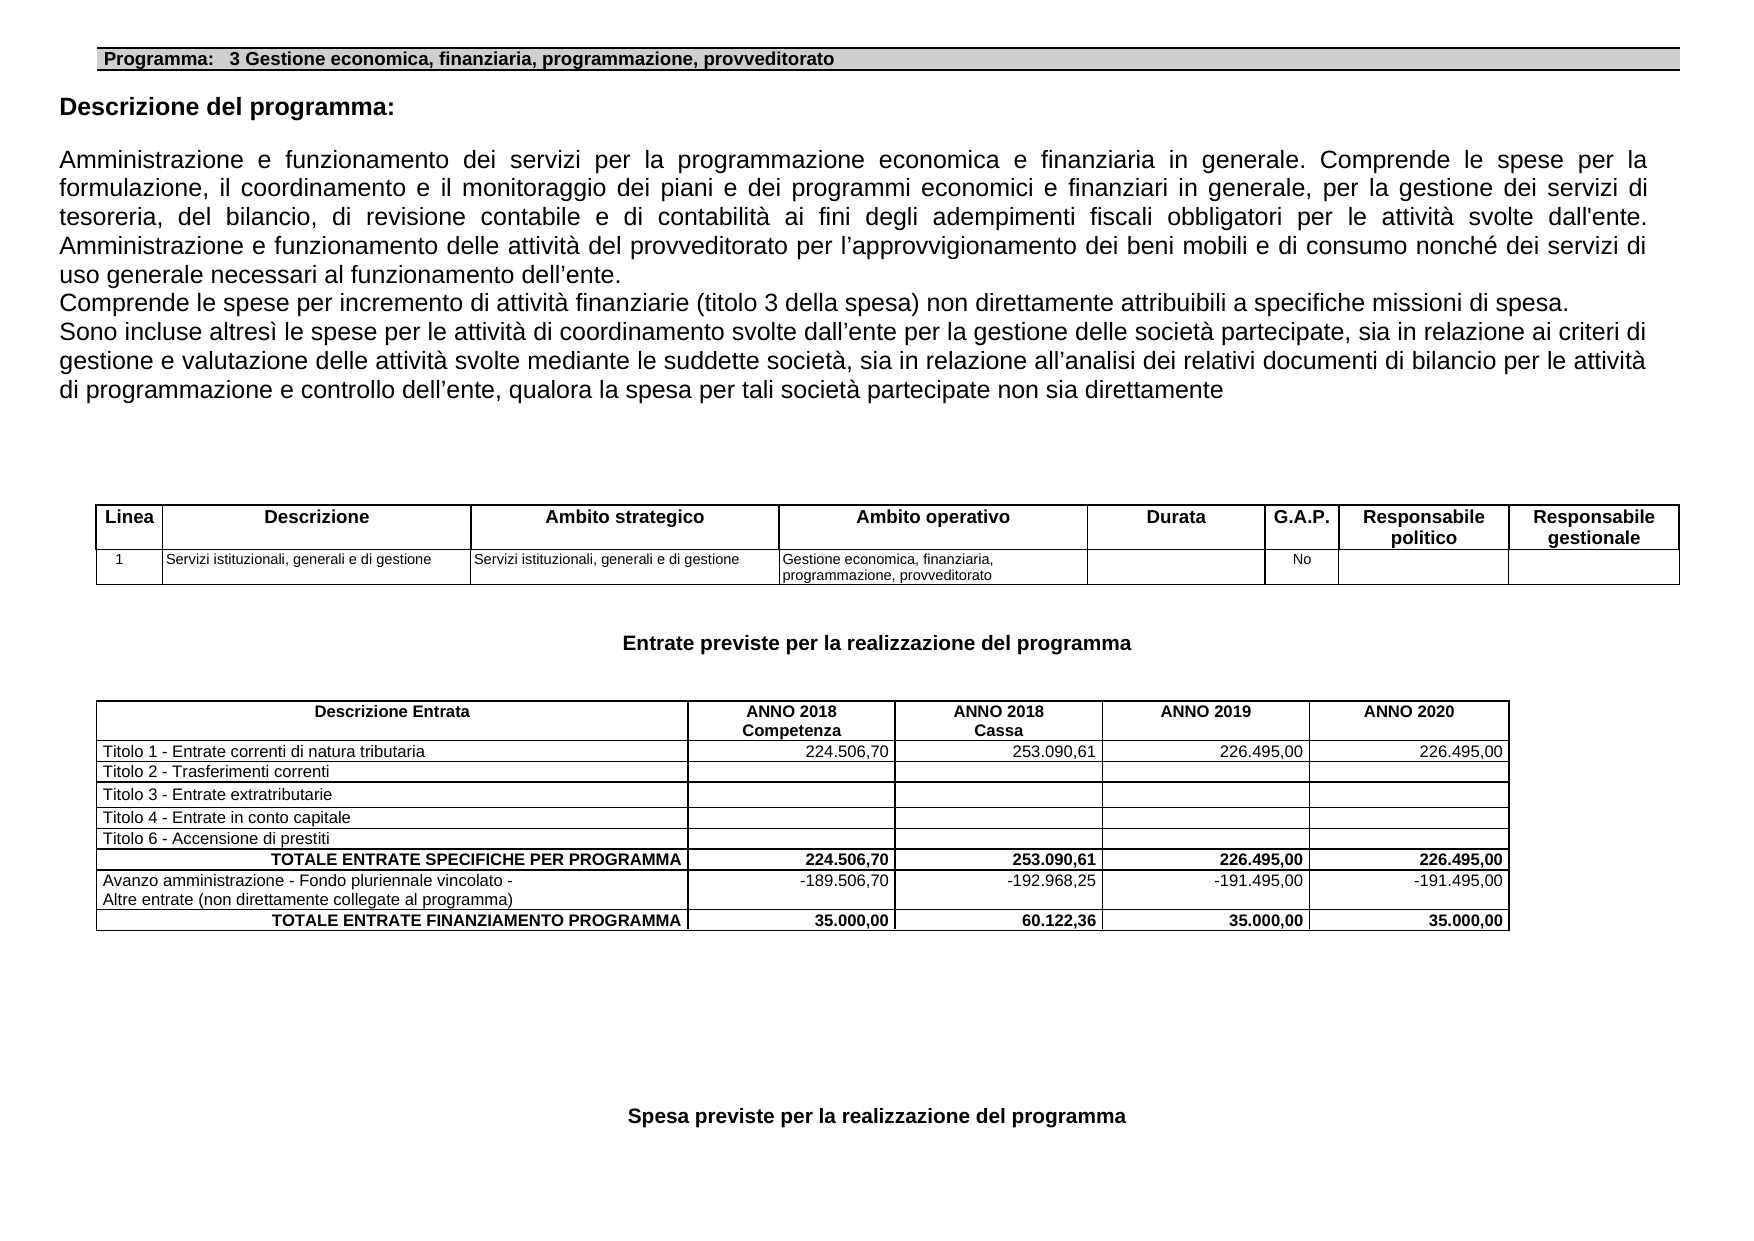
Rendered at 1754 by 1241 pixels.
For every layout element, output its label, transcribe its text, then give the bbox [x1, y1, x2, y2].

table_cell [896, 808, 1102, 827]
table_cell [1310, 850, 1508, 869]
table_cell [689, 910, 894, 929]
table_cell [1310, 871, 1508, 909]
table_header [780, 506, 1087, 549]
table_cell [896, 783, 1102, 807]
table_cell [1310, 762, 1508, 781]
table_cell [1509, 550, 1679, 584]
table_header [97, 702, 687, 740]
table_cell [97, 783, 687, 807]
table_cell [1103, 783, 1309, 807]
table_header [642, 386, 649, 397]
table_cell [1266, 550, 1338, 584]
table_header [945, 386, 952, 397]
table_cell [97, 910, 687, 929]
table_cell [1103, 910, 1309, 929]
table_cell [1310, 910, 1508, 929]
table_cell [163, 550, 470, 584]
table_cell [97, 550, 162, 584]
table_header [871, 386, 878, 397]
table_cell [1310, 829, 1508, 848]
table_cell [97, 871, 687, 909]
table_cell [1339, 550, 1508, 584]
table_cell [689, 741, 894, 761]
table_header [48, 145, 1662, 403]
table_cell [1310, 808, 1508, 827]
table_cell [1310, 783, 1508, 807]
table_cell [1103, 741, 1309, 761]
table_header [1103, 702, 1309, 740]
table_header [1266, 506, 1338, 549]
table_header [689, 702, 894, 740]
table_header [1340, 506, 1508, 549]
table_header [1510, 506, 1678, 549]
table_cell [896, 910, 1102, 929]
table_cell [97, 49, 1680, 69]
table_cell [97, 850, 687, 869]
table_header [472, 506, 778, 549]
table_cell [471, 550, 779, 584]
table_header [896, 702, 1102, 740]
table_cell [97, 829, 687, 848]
text Descrizione del programma: [59, 92, 1600, 121]
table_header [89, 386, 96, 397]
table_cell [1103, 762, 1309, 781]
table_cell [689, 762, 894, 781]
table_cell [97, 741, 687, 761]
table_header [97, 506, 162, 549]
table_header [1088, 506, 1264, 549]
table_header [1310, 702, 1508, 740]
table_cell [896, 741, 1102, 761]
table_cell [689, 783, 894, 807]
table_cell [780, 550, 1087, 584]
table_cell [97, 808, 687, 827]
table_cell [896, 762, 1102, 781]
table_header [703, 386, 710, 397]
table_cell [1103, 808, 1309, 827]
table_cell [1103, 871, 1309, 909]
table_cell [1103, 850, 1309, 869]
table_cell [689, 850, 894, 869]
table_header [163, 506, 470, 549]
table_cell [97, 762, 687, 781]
text Entrate previste per la realizzazione del programma [59, 630, 1695, 654]
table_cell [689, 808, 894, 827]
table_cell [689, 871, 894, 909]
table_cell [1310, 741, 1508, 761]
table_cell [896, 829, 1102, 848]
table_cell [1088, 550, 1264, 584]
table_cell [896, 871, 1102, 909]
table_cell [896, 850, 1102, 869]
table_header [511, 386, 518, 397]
text Spesa previste per la realizzazione del programma [59, 1103, 1695, 1127]
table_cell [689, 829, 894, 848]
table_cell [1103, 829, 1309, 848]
